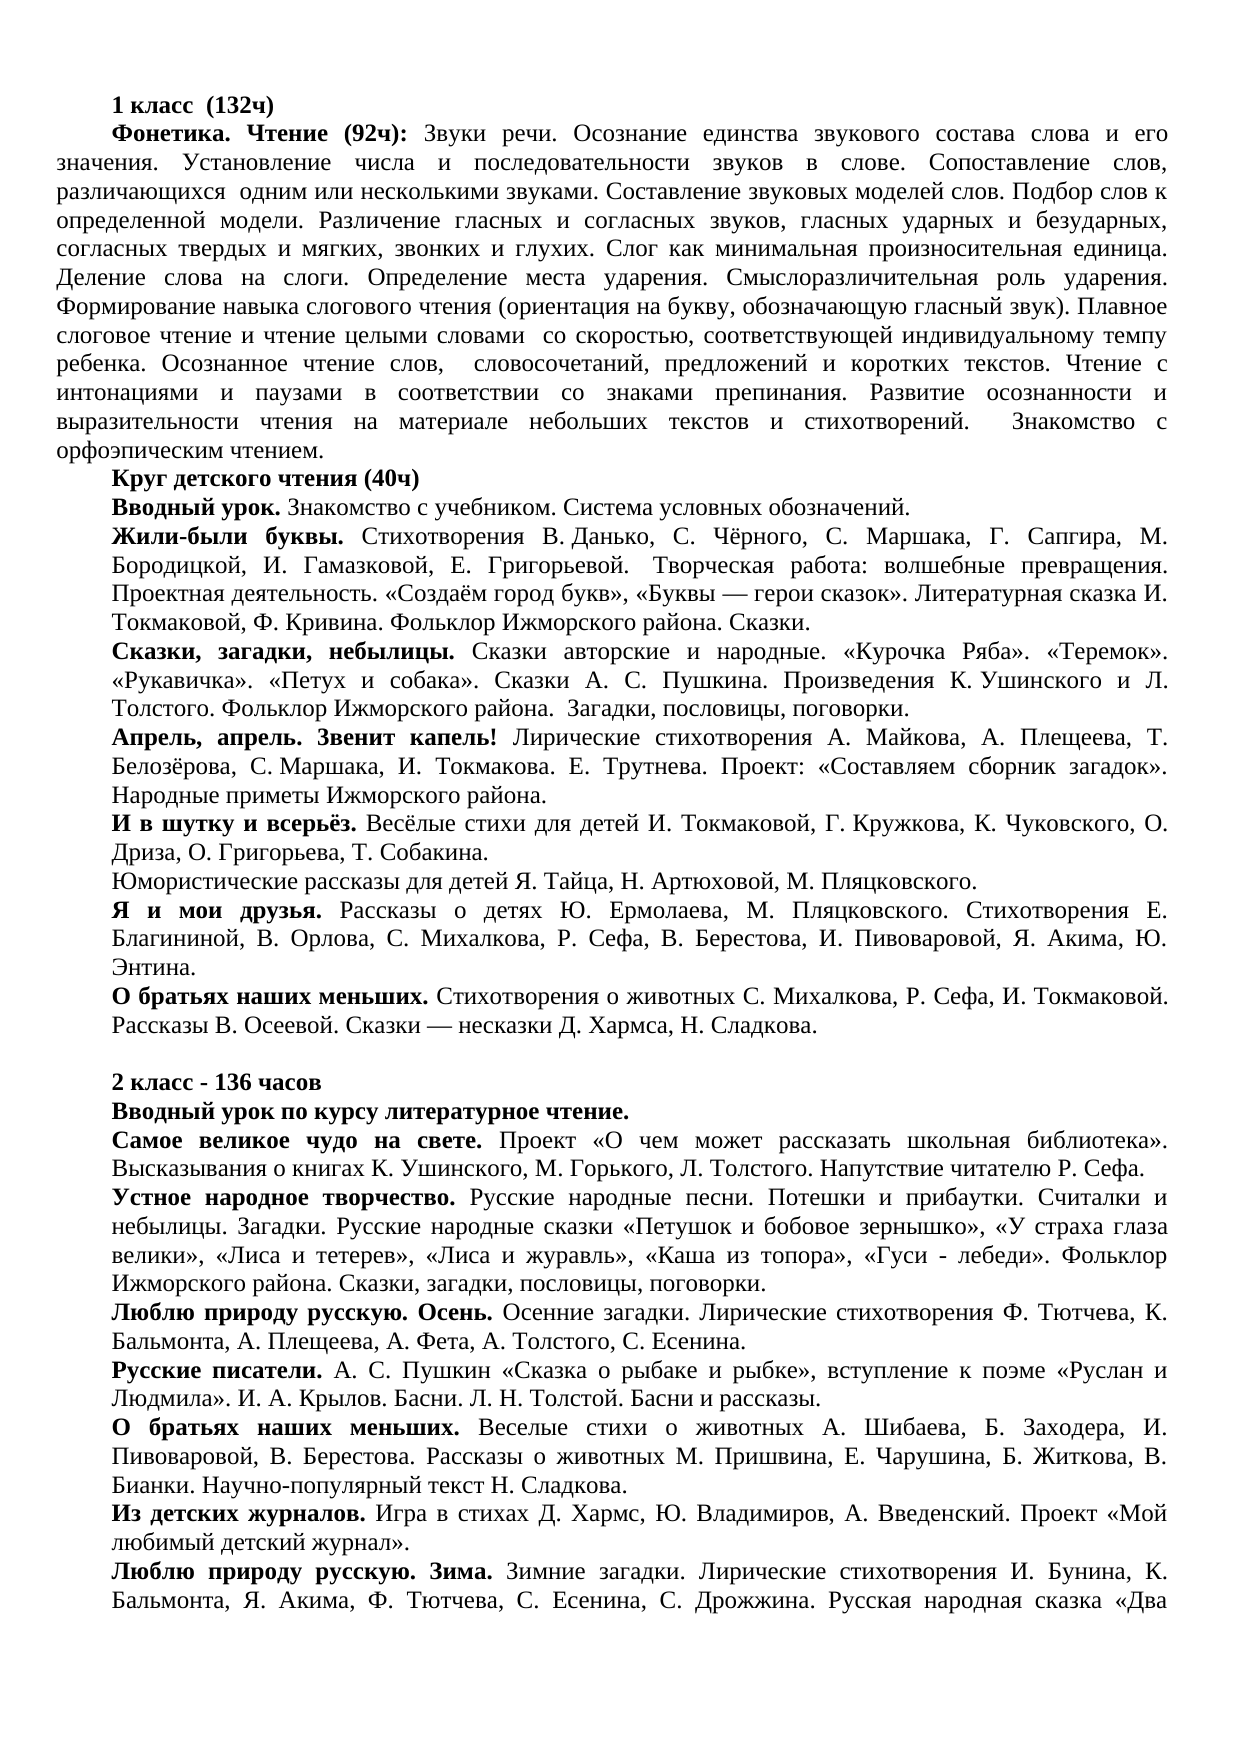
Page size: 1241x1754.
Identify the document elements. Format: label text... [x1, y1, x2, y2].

text 2 класс - 136 часов [111, 1067, 1169, 1096]
text Вводный урок. Знакомство с учебником. Система условных обозначений. [111, 492, 1169, 521]
text Самое великое чудо на свете. Проект «О чем может рассказать школьная библиотека». Высказывания о книгах К. Ушинского, М. Горького, Л. Толстого. Напутствие читателю Р. Сефа. [111, 1125, 1169, 1182]
text И в шутку и всерьёз. Весёлые стихи для детей И. Токмаковой, Г. Кружкова, К. Чуковского, О. Дриза, О. Григорьева, Т. Собакина. [111, 808, 1169, 866]
list Фонетика. Чтение (92ч): Звуки речи. Осознание единства звукового состава слова и его значения. Установление числа и последовательности звуков в слове. Сопоставление слов, различающихся одним или несколькими звуками. Составление звуковых моделей слов. Подбор слов к определенной модели. Различение гласных и согласных звуков, гласных ударных и безударных, согласных твердых и мягких, звонких и глухих. Слог как минимальная произносительная единица. Деление слова на слоги. Определение места ударения. Смыслоразличительная роль ударения. Формирование навыка слогового чтения (ориентация на букву, обозначающую гласный звук). Плавное слоговое чтение и чтение целыми словами со скоростью, соответствующей индивидуальному темпу ребенка. Осознанное чтение слов, словосочетаний, предложений и коротких текстов. Чтение с интонациями и паузами в соответствии со знаками препинания. Развитие осознанности и выразительности чтения на материале небольших текстов и стихотворений. Знакомство с орфоэпическим чтением. [56, 118, 1169, 463]
text Русские писатели. А. С. Пушкин «Сказка о рыбаке и рыбке», вступление к поэме «Руслан и Людмила». И. А. Крылов. Басни. Л. Н. Толстой. Басни и рассказы. [111, 1355, 1169, 1412]
text 1 класс (132ч) [111, 90, 1169, 118]
text Вводный урок по курсу литературное чтение. [111, 1096, 1169, 1125]
text Круг детского чтения (40ч) [111, 463, 1169, 492]
text Я и мои друзья. Рассказы о детях Ю. Ермолаева, М. Пляцковского. Стихотворения Е. Благининой, В. Орлова, С. Михалкова, Р. Сефа, В. Берестова, И. Пивоваровой, Я. Акима, Ю. Энтина. [111, 895, 1169, 981]
text О братьях наших меньших. Стихотворения о животных С. Михалкова, Р. Сефа, И. Токмаковой. Рассказы В. Осеевой. Сказки — несказки Д. Хармса, Н. Сладкова. [111, 981, 1169, 1038]
text Сказки, загадки, небылицы. Сказки авторские и народные. «Курочка Ряба». «Теремок». «Рукавичка». «Петух и собака». Сказки А. С. Пушкина. Произведения К. Ушинского и Л. Толстого. Фольклор Ижморского района. Загадки, пословицы, поговорки. [111, 636, 1169, 722]
text Из детских журналов. Игра в стихах Д. Хармс, Ю. Владимиров, А. Введенский. Проект «Мой любимый детский журнал». [111, 1498, 1169, 1556]
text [111, 1556, 1169, 1613]
text Жили-были буквы. Стихотворения В. Данько, С. Чёрного, С. Маршака, Г. Сапгира, М. Бородицкой, И. Гамазковой, Е. Григорьевой. Творческая работа: волшебные превращения. Проектная деятельность. «Создаём город букв», «Буквы — герои сказок». Литературная сказка И. Токмаковой, Ф. Кривина. Фольклор Ижморского района. Сказки. [111, 521, 1169, 636]
text Люблю природу русскую. Осень. Осенние загадки. Лирические стихотворения Ф. Тютчева, К. Бальмонта, А. Плещеева, А. Фета, А. Толстого, С. Есенина. [111, 1297, 1169, 1355]
text Устное народное творчество. Русские народные песни. Потешки и прибаутки. Считалки и небылицы. Загадки. Русские народные сказки «Петушок и бобовое зернышко», «У страха глаза велики», «Лиса и тетерев», «Лиса и журавль», «Каша из топора», «Гуси - лебеди». Фольклор Ижморского района. Сказки, загадки, пословицы, поговорки. [111, 1182, 1169, 1297]
text Юмористические рассказы для детей Я. Тайца, Н. Артюховой, М. Пляцковского. [111, 866, 1169, 895]
text Апрель, апрель. 3венит капель! Лирические стихотворения А. Майкова, А. Плещеева, Т. Белозёрова, С. Маршака, И. Токмакова. Е. Трутнева. Проект: «Составляем сборник загадок». Народные приметы Ижморского района. [111, 722, 1169, 808]
text О братьях наших меньших. Веселые стихи о животных А. Шибаева, Б. Заходера, И. Пивоваровой, В. Берестова. Рассказы о животных М. Пришвина, Е. Чарушина, Б. Житкова, В. Бианки. Научно-популярный текст Н. Сладкова. [111, 1412, 1169, 1498]
